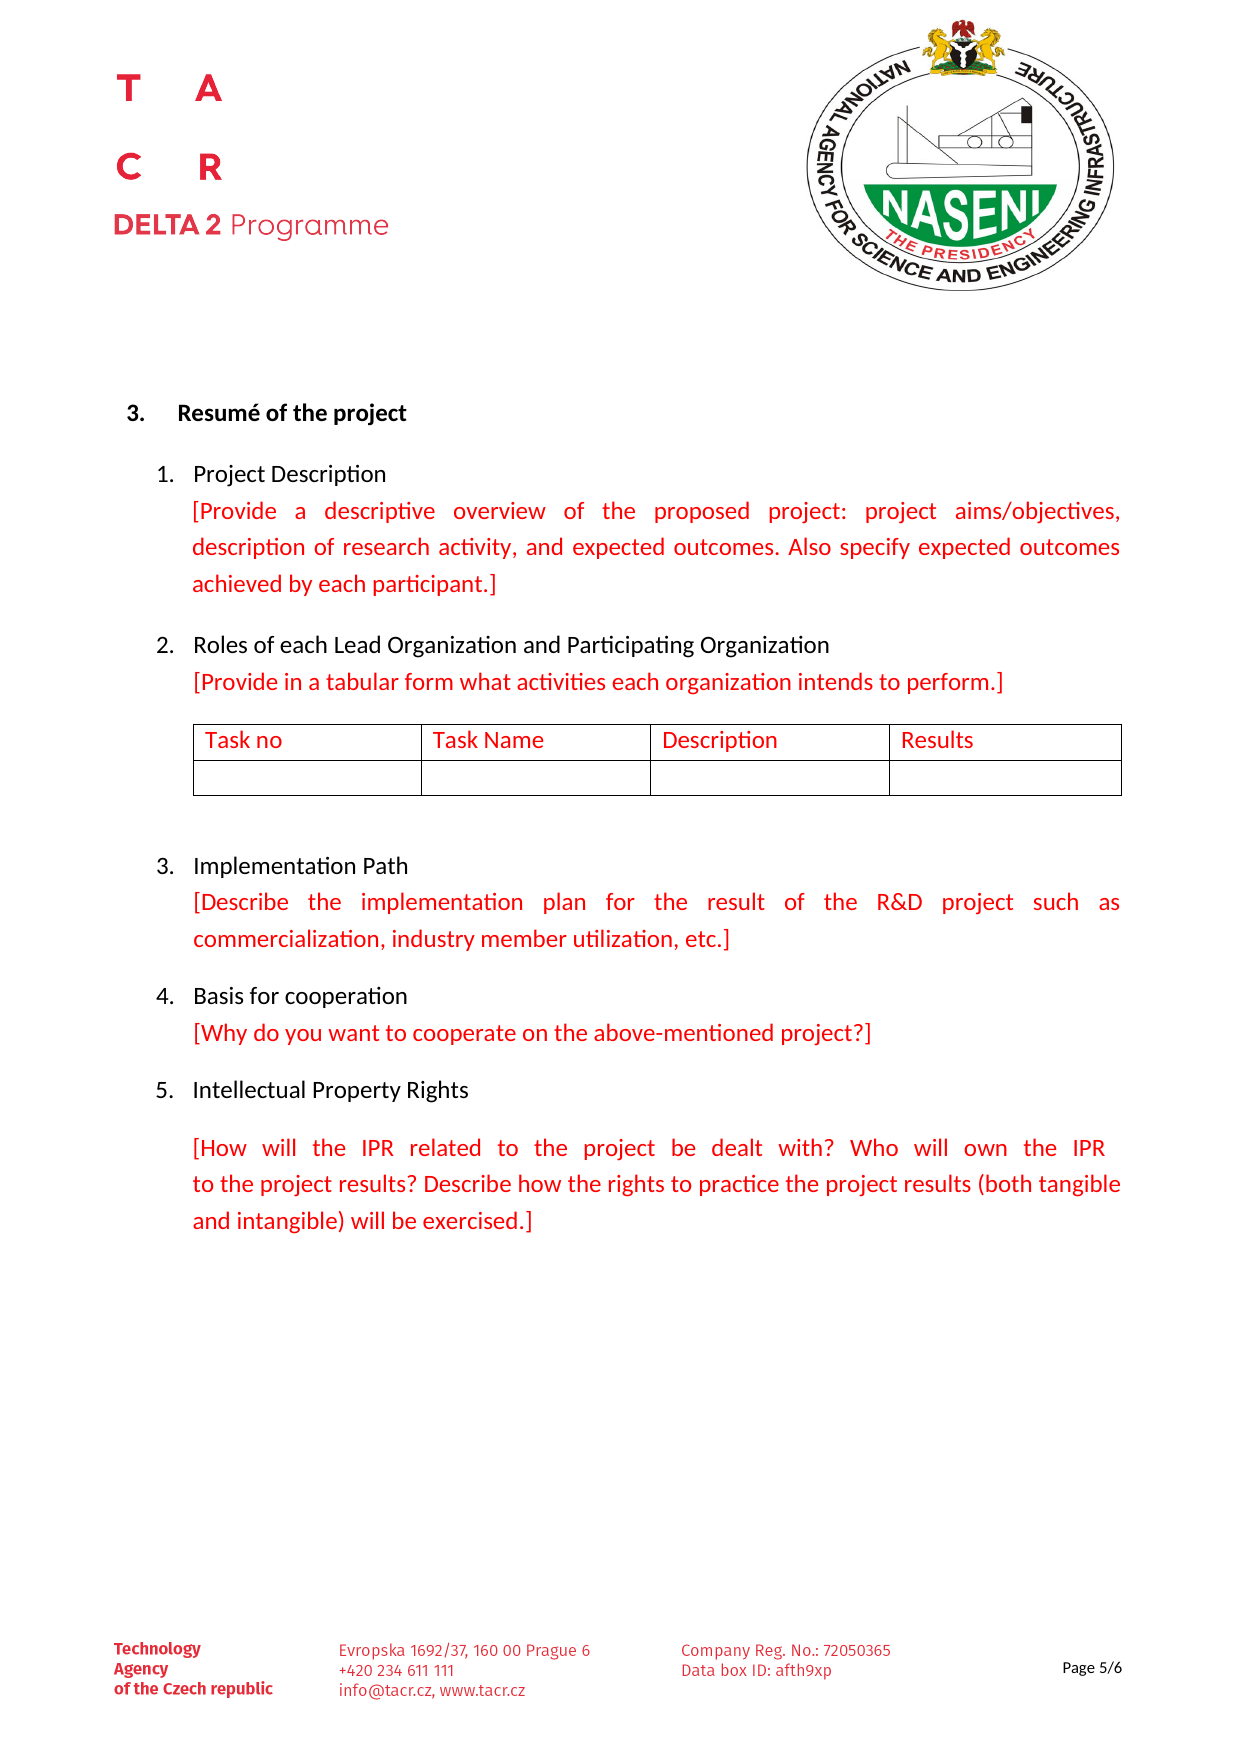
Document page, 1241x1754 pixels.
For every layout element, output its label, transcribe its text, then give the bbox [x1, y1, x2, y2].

picture [0, 1630, 947, 1754]
table_cell [422, 761, 650, 794]
list Resumé of the project [126, 397, 1122, 428]
table_header Results [890, 725, 1121, 760]
table_header Task no [194, 725, 421, 760]
list Project Description [156, 458, 1122, 489]
text [How will the IPR related to the project be dealt with? Who will own the IPR to the project results? Describe how the rights to practice the project results (both tangible and intangible) will be exercised.] [192, 1132, 1122, 1235]
text [Describe the implementation plan for the result of the R&D project such as commercialization, industry member utilization, etc.] [193, 886, 1122, 953]
table_header Description [651, 725, 889, 760]
table_header Task Name [422, 725, 650, 760]
table_cell [194, 761, 421, 794]
table_cell [890, 761, 1121, 794]
list Roles of each Lead Organization and Participating Organization [156, 629, 1122, 660]
list Basis for cooperation [156, 980, 1122, 1011]
table_cell [651, 761, 889, 794]
picture [68, 24, 403, 307]
text [Provide a descriptive overview of the proposed project: project aims/objectives, description of research activity, and expected outcomes. Also specify expected outcomes achieved by each participant.] [192, 495, 1122, 598]
picture [766, 7, 1154, 306]
text [Why do you want to cooperate on the above-mentioned project?] [118, 1017, 1122, 1047]
list Intellectual Property Rights [155, 1074, 1122, 1105]
text [Provide in a tabular form what activities each organization intends to perform.] [193, 666, 1122, 697]
list Implementation Path [156, 850, 1122, 880]
